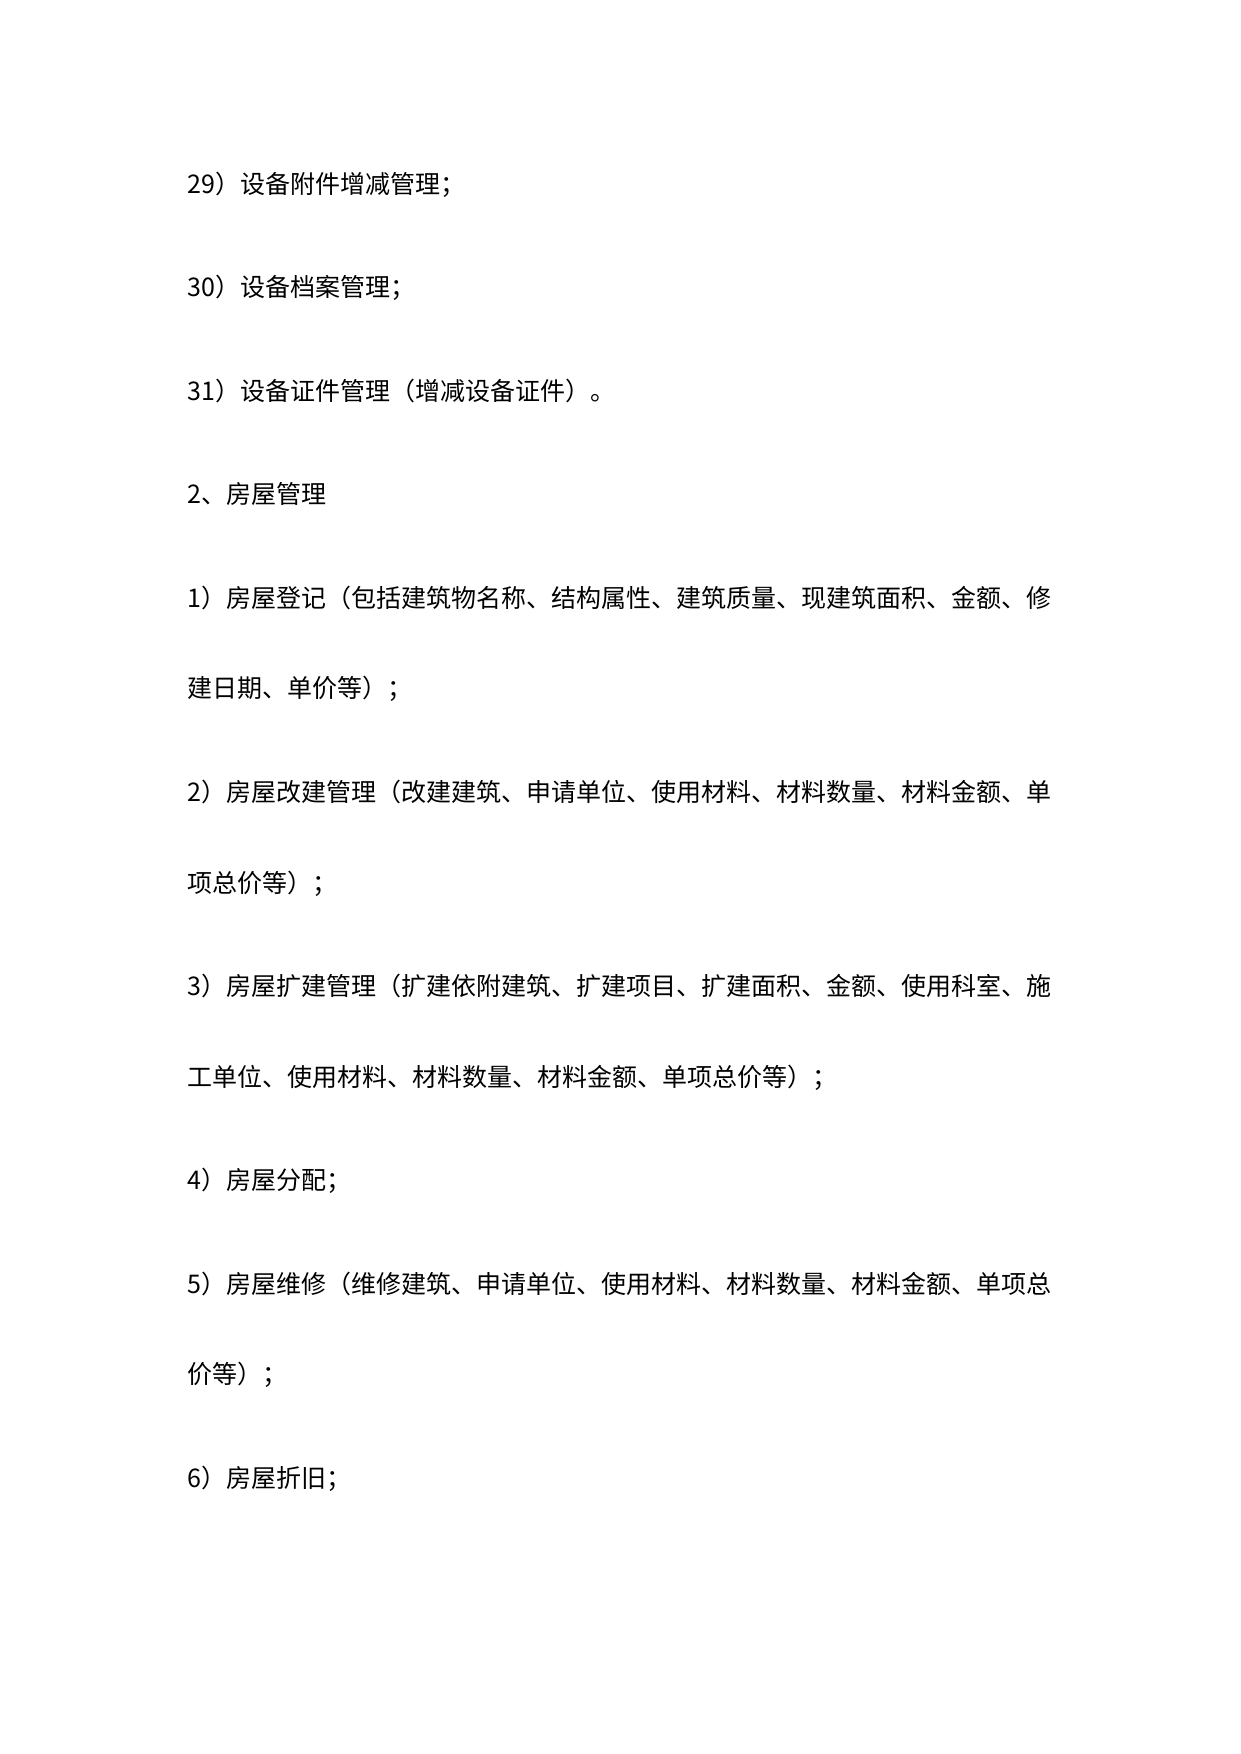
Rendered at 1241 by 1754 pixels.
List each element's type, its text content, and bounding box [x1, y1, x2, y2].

text 29）设备附件增减管理； [187, 152, 1053, 212]
text 5）房屋维修（维修建筑、申请单位、使用材料、材料数量、材料金额、单项总价等）； [187, 1252, 1053, 1403]
text 3）房屋扩建管理（扩建依附建筑、扩建项目、扩建面积、金额、使用科室、施工单位、使用材料、材料数量、材料金额、单项总价等）； [187, 954, 1053, 1106]
text 1）房屋登记（包括建筑物名称、结构属性、建筑质量、现建筑面积、金额、修建日期、单价等）； [187, 566, 1053, 717]
text 6）房屋折旧； [187, 1446, 1053, 1507]
text 4）房屋分配； [187, 1149, 1053, 1209]
text 31）设备证件管理（增减设备证件）。 [187, 359, 1053, 419]
text 2、房屋管理 [187, 463, 1053, 523]
text 2）房屋改建管理（改建建筑、申请单位、使用材料、材料数量、材料金额、单项总价等）； [187, 760, 1053, 911]
text 30）设备档案管理； [187, 256, 1053, 316]
